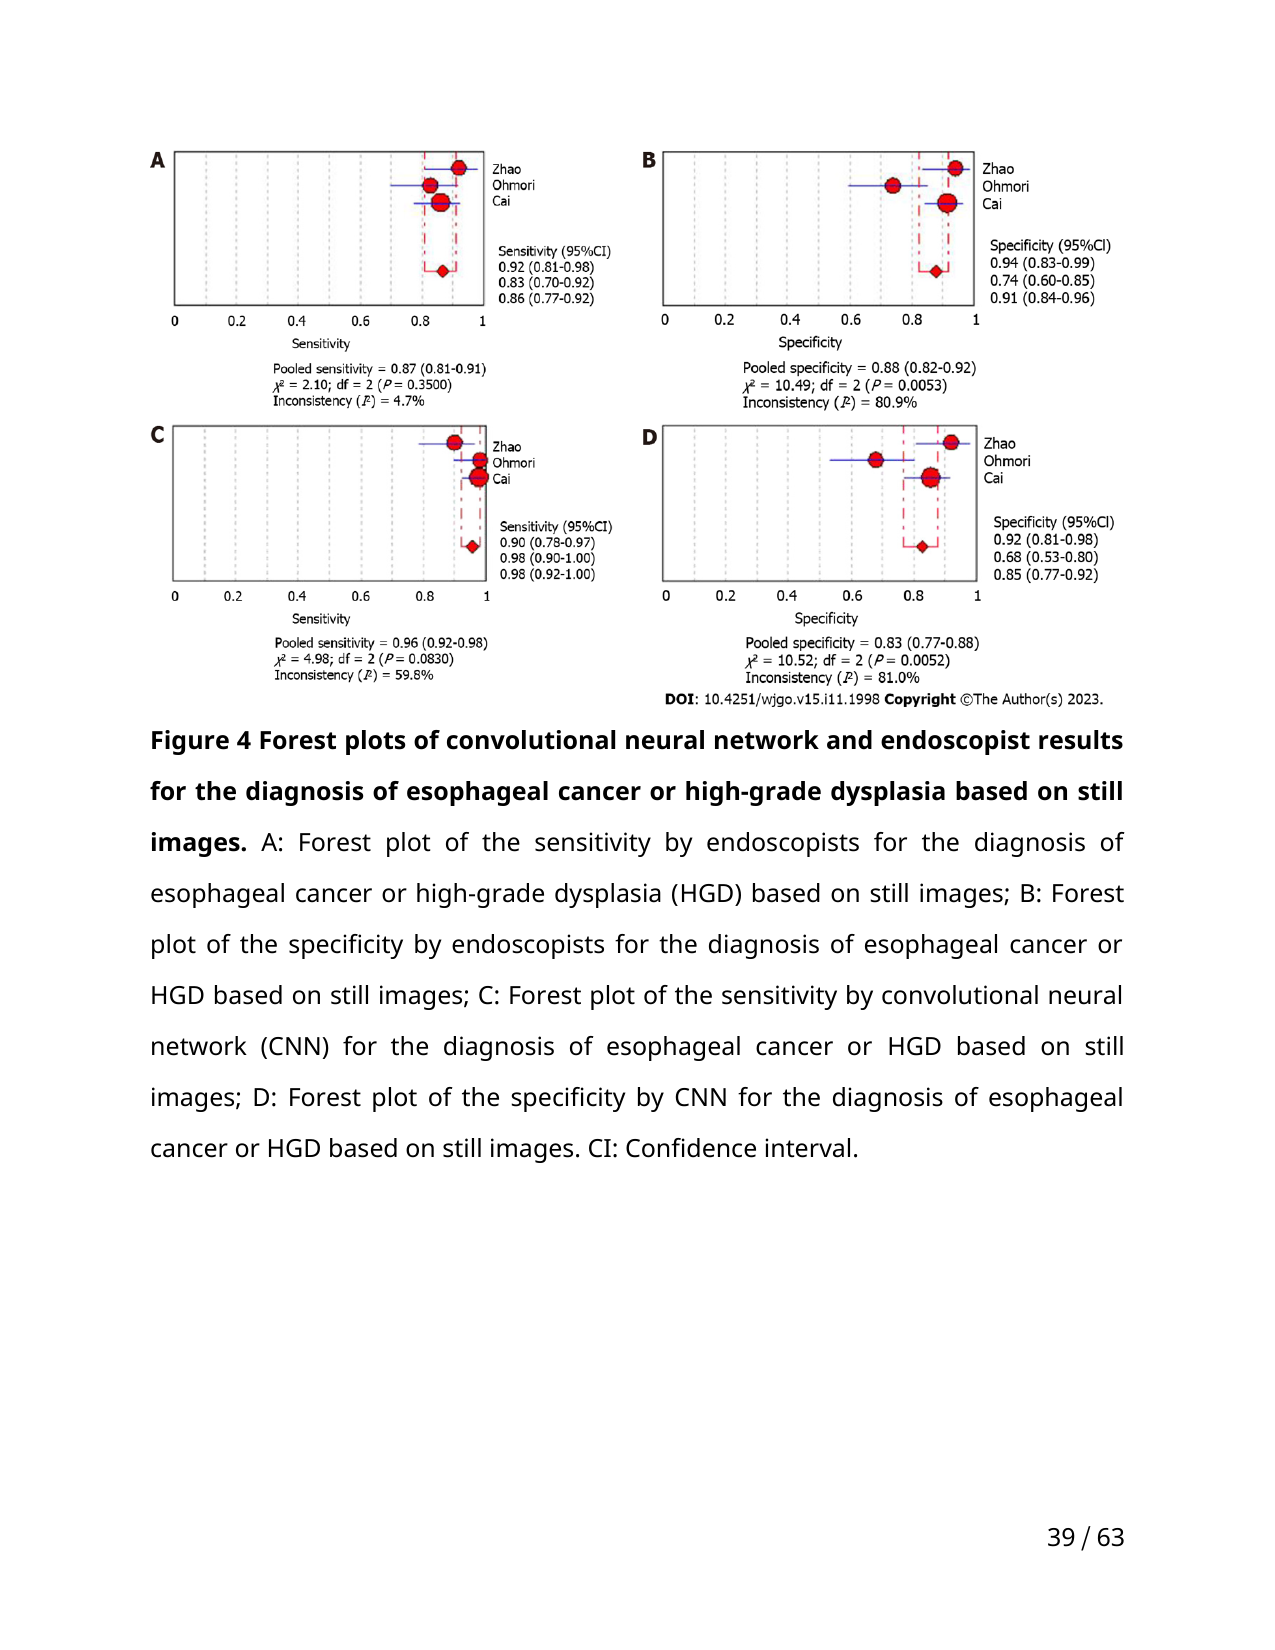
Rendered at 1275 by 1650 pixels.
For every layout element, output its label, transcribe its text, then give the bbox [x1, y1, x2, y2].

picture [150, 150, 1115, 709]
text Figure 4 Forest plots of convolutional neural network and endoscopist results for the diagnosis of esophageal cancer or high-grade dysplasia based on still images. A: Forest plot of the sensitivity by endoscopists for the diagnosis of esophageal cancer or high-grade dysplasia (HGD) based on still images; B: Forest plot of the specificity by endoscopists for the diagnosis of esophageal cancer or HGD based on still images; C: Forest plot of the sensitivity by convolutional neural network (CNN) for the diagnosis of esophageal cancer or HGD based on still images; D: Forest plot of the specificity by CNN for the diagnosis of esophageal cancer or HGD based on still images. CI: Confidence interval. [150, 723, 1125, 1165]
